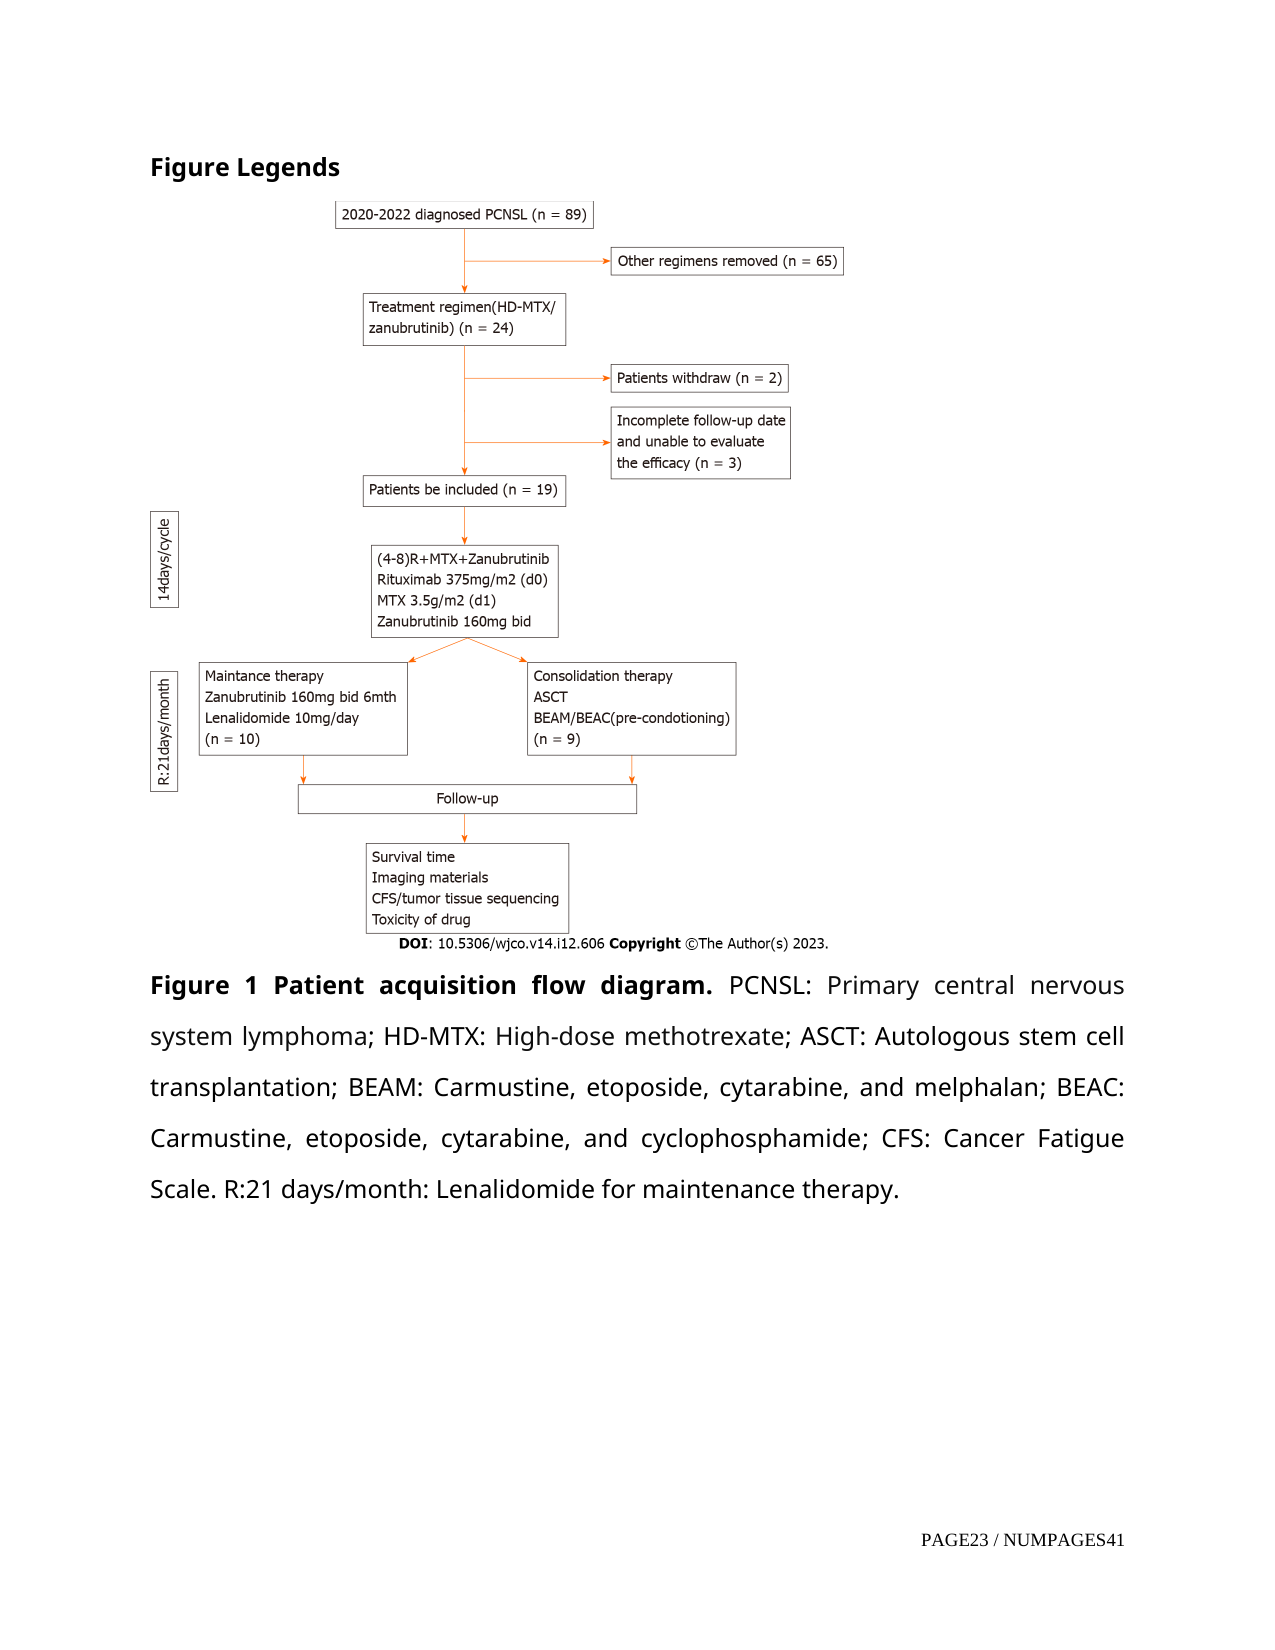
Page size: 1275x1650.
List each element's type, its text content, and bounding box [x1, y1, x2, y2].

text Figure 1 Patient acquisition flow diagram. PCNSL: Primary central nervous system lymphoma; HD-MTX: High-dose methotrexate; ASCT: Autologous stem cell transplantation; BEAM: Carmustine, etoposide, cytarabine, and melphalan; BEAC: Carmustine, etoposide, cytarabine, and cyclophosphamide; CFS: Cancer Fatigue Scale. R:21 days/month: Lenalidomide for maintenance therapy. [150, 967, 1125, 1206]
picture [150, 201, 844, 954]
text Figure Legends [150, 150, 1125, 184]
